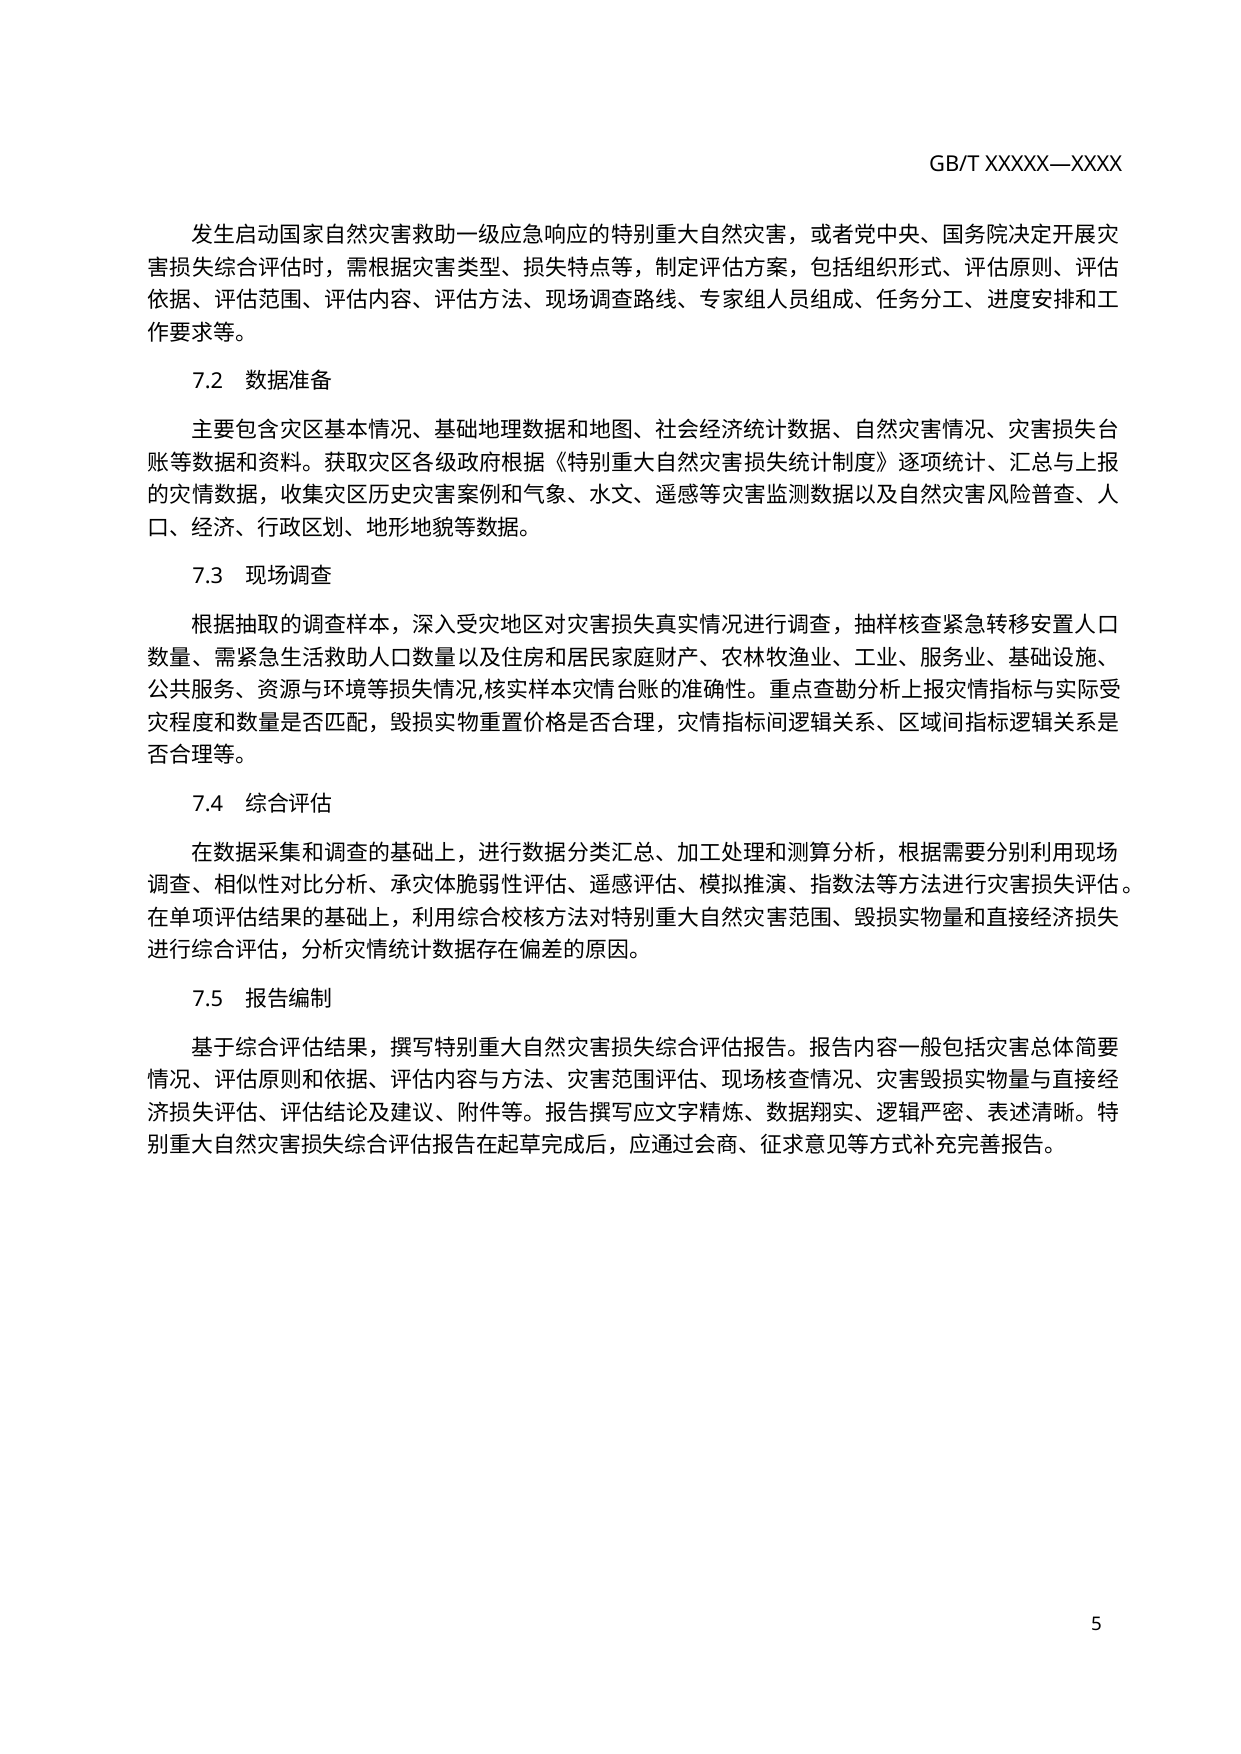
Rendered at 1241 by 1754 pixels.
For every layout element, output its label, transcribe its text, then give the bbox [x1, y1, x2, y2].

text 根据抽取的调查样本，深入受灾地区对灾害损失真实情况进行调查，抽样核查紧急转移安置人口数量、需紧急生活救助人口数量以及住房和居民家庭财产、农林牧渔业、工业、服务业、基础设施、公共服务、资源与环境等损失情况,核实样本灾情台账的准确性。重点查勘分析上报灾情指标与实际受灾程度和数量是否匹配，毁损实物重置价格是否合理，灾情指标间逻辑关系、区域间指标逻辑关系是否合理等。 [148, 607, 1122, 769]
text 基于综合评估结果，撰写特别重大自然灾害损失综合评估报告。报告内容一般包括灾害总体简要情况、评估原则和依据、评估内容与方法、灾害范围评估、现场核查情况、灾害毁损实物量与直接经济损失评估、评估结论及建议、附件等。报告撰写应文字精炼、数据翔实、逻辑严密、表述清晰。特别重大自然灾害损失综合评估报告在起草完成后，应通过会商、征求意见等方式补充完善报告。 [148, 1029, 1122, 1159]
text 数据准备 [192, 363, 1122, 396]
text 发生启动国家自然灾害救助一级应急响应的特别重大自然灾害，或者党中央、国务院决定开展灾害损失综合评估时，需根据灾害类型、损失特点等，制定评估方案，包括组织形式、评估原则、评估依据、评估范围、评估内容、评估方法、现场调查路线、专家组人员组成、任务分工、进度安排和工作要求等。 [148, 217, 1122, 347]
text 现场调查 [192, 558, 1122, 591]
text 报告编制 [192, 981, 1122, 1013]
text 在数据采集和调查的基础上，进行数据分类汇总、加工处理和测算分析，根据需要分别利用现场调查、相似性对比分析、承灾体脆弱性评估、遥感评估、模拟推演、指数法等方法进行灾害损失评估。在单项评估结果的基础上，利用综合校核方法对特别重大自然灾害范围、毁损实物量和直接经济损失进行综合评估，分析灾情统计数据存在偏差的原因。 [148, 834, 1122, 964]
text 综合评估 [192, 786, 1122, 818]
text 主要包含灾区基本情况、基础地理数据和地图、社会经济统计数据、自然灾害情况、灾害损失台账等数据和资料。获取灾区各级政府根据《特别重大自然灾害损失统计制度》逐项统计、汇总与上报的灾情数据，收集灾区历史灾害案例和气象、水文、遥感等灾害监测数据以及自然灾害风险普查、人口、经济、行政区划、地形地貌等数据。 [148, 412, 1122, 542]
